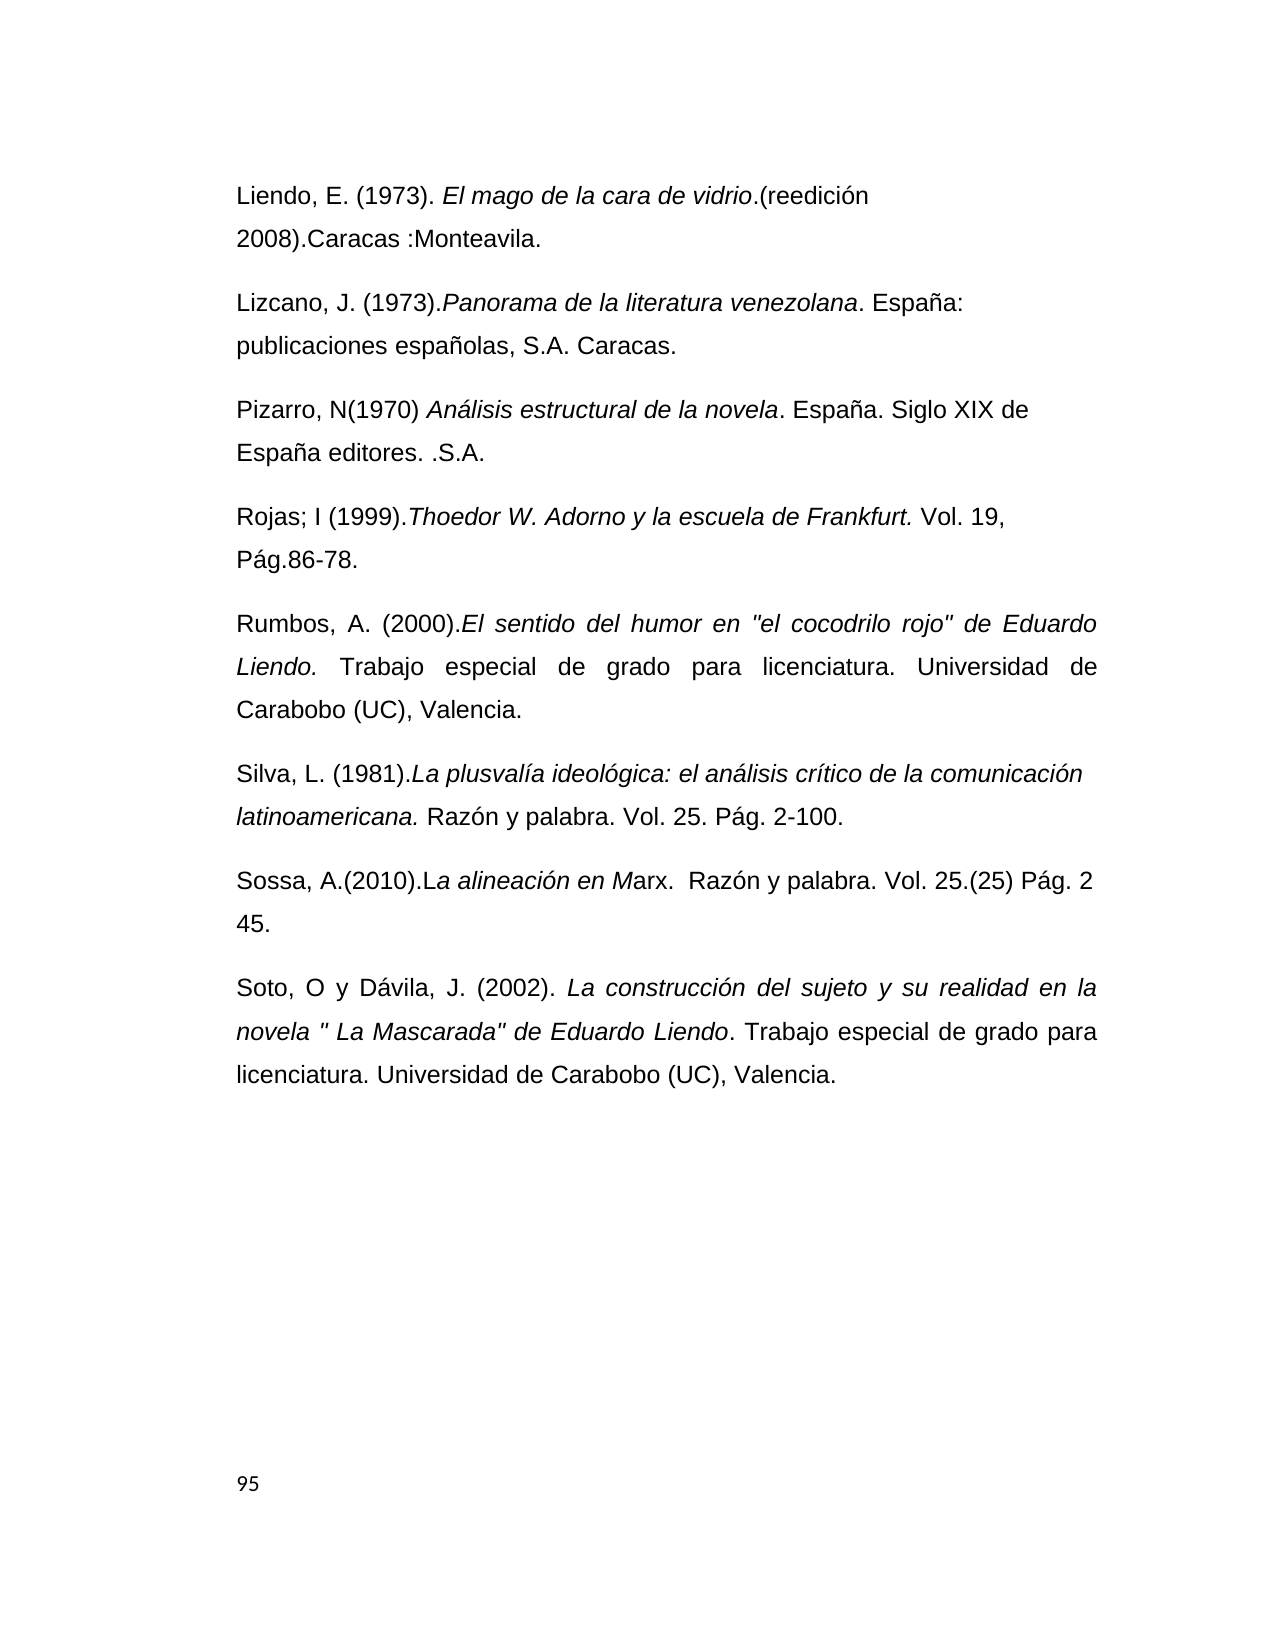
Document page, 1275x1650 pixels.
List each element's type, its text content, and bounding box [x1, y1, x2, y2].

text Soto, O y Dávila, J. (2002). La construcción del sujeto y su realidad en la novela " La Mascarada" de Eduardo Liendo. Trabajo especial de grado para licenciatura. Universidad de Carabobo (UC), Valencia. [236, 973, 1098, 1088]
text Rojas; I (1999).Thoedor W. Adorno y la escuela de Frankfurt. Vol. 19, Pág.86-78. [236, 502, 1098, 574]
text Lizcano, J. (1973).Panorama de la literatura venezolana. España: publicaciones españolas, S.A. Caracas. [236, 288, 1098, 360]
text Liendo, E. (1973). El mago de la cara de vidrio.(reedición 2008).Caracas :Monteavila. [236, 181, 1098, 253]
text Sossa, A.(2010).La alineación en Marx. Razón y palabra. Vol. 25.(25) Pág. 2 45. [236, 866, 1098, 938]
text Pizarro, N(1970) Análisis estructural de la novela. España. Siglo XIX de España editores. .S.A. [236, 395, 1098, 467]
text Silva, L. (1981).La plusvalía ideológica: el análisis crítico de la comunicación latinoamericana. Razón y palabra. Vol. 25. Pág. 2-100. [236, 759, 1098, 831]
text Rumbos, A. (2000).El sentido del humor en "el cocodrilo rojo" de Eduardo Liendo. Trabajo especial de grado para licenciatura. Universidad de Carabobo (UC), Valencia. [236, 609, 1098, 724]
